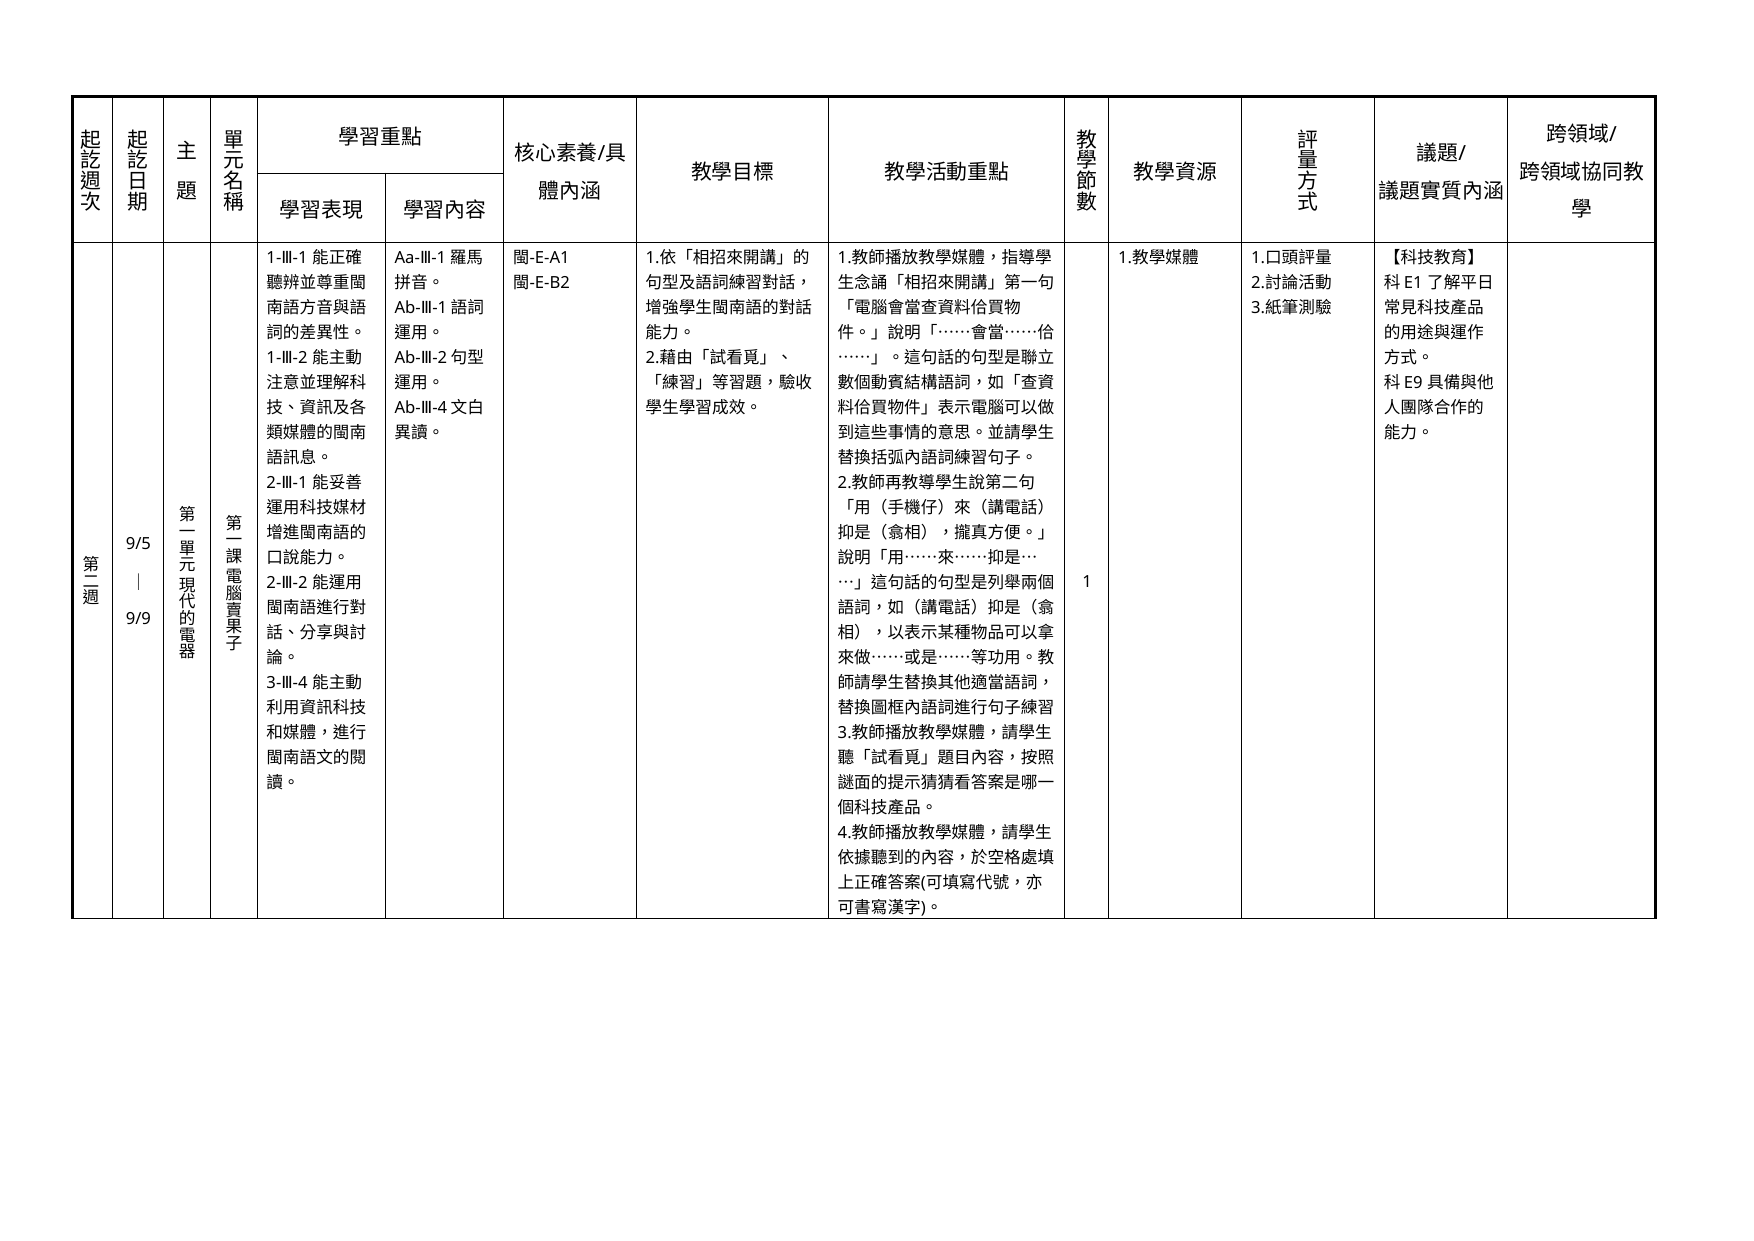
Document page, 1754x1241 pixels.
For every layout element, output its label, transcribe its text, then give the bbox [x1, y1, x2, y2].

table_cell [386, 243, 503, 918]
table_cell 閩-E-A1 閩-E-B2 [504, 243, 636, 918]
table_cell 1 [1065, 243, 1108, 918]
table_cell 1.教師播放教學媒體，指導學生念誦「相招來開講」第一句「電腦會當查資料佮買物件。」說明「……會當……佮……」。這句話的句型是聯立數個動賓結構語詞，如「查資料佮買物件」表示電腦可以做到這些事情的意思。並請學生替換括弧內語詞練習句子。 2.教師再教導學生說第二句「用（手機仔）來（講電話）抑是（翕相），攏真方便。」說明「用……來……抑是……」這句話的句型是列舉兩個語詞，如（講電話）抑是（翕相），以表示某種物品可以拿來做……或是……等功用。教師請學生替換其他適當語詞，替換圖框內語詞進行句子練習 3.教師播放教學媒體，請學生聽「試看覓」題目內容，按照謎面的提示猜猜看答案是哪一個科技產品。 4.教師播放教學媒體，請學生依據聽到的內容，於空格處填上正確答案(可填寫代號，亦可書寫漢字)。 [829, 243, 1064, 918]
table_cell 1.口頭評量 2.討論活動 3.紙筆測驗 [1242, 243, 1374, 918]
table_cell [1508, 243, 1654, 918]
table_header 核心素養/具體內涵 [504, 98, 636, 242]
table_header 起訖週次 [74, 98, 112, 242]
table_cell 第一單元 現代的電器 [164, 243, 210, 918]
table_header 主 題 [164, 98, 210, 242]
table_header 教學目標 [637, 98, 828, 242]
table_header 單元名稱 [211, 98, 257, 242]
table_header 教學資源 [1109, 98, 1241, 242]
table_header 議題/ 議題實質內涵 [1375, 98, 1507, 242]
table_cell 9/5 ｜ 9/9 [113, 243, 163, 918]
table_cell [1375, 243, 1507, 918]
table_header 學習重點 [258, 98, 503, 173]
table_cell 1.教學媒體 [1109, 243, 1241, 918]
table_header 教學節數 [1065, 98, 1108, 242]
table_header 評量方式 [1242, 98, 1374, 242]
table_cell 學習內容 [386, 174, 503, 242]
table_cell 第二週 [74, 243, 112, 918]
table_header 跨領域/ 跨領域協同教學 [1508, 98, 1654, 242]
table_header 起訖日期 [113, 98, 163, 242]
table_cell 學習表現 [258, 174, 385, 242]
table_header 教學活動重點 [829, 98, 1064, 242]
table_cell 1.依「相招來開講」的句型及語詞練習對話，增強學生閩南語的對話能力。 2.藉由「試看覓」、「練習」等習題，驗收學生學習成效。 [637, 243, 828, 918]
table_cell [258, 243, 385, 918]
table_cell 第一課 電腦賣果子 [211, 243, 257, 918]
